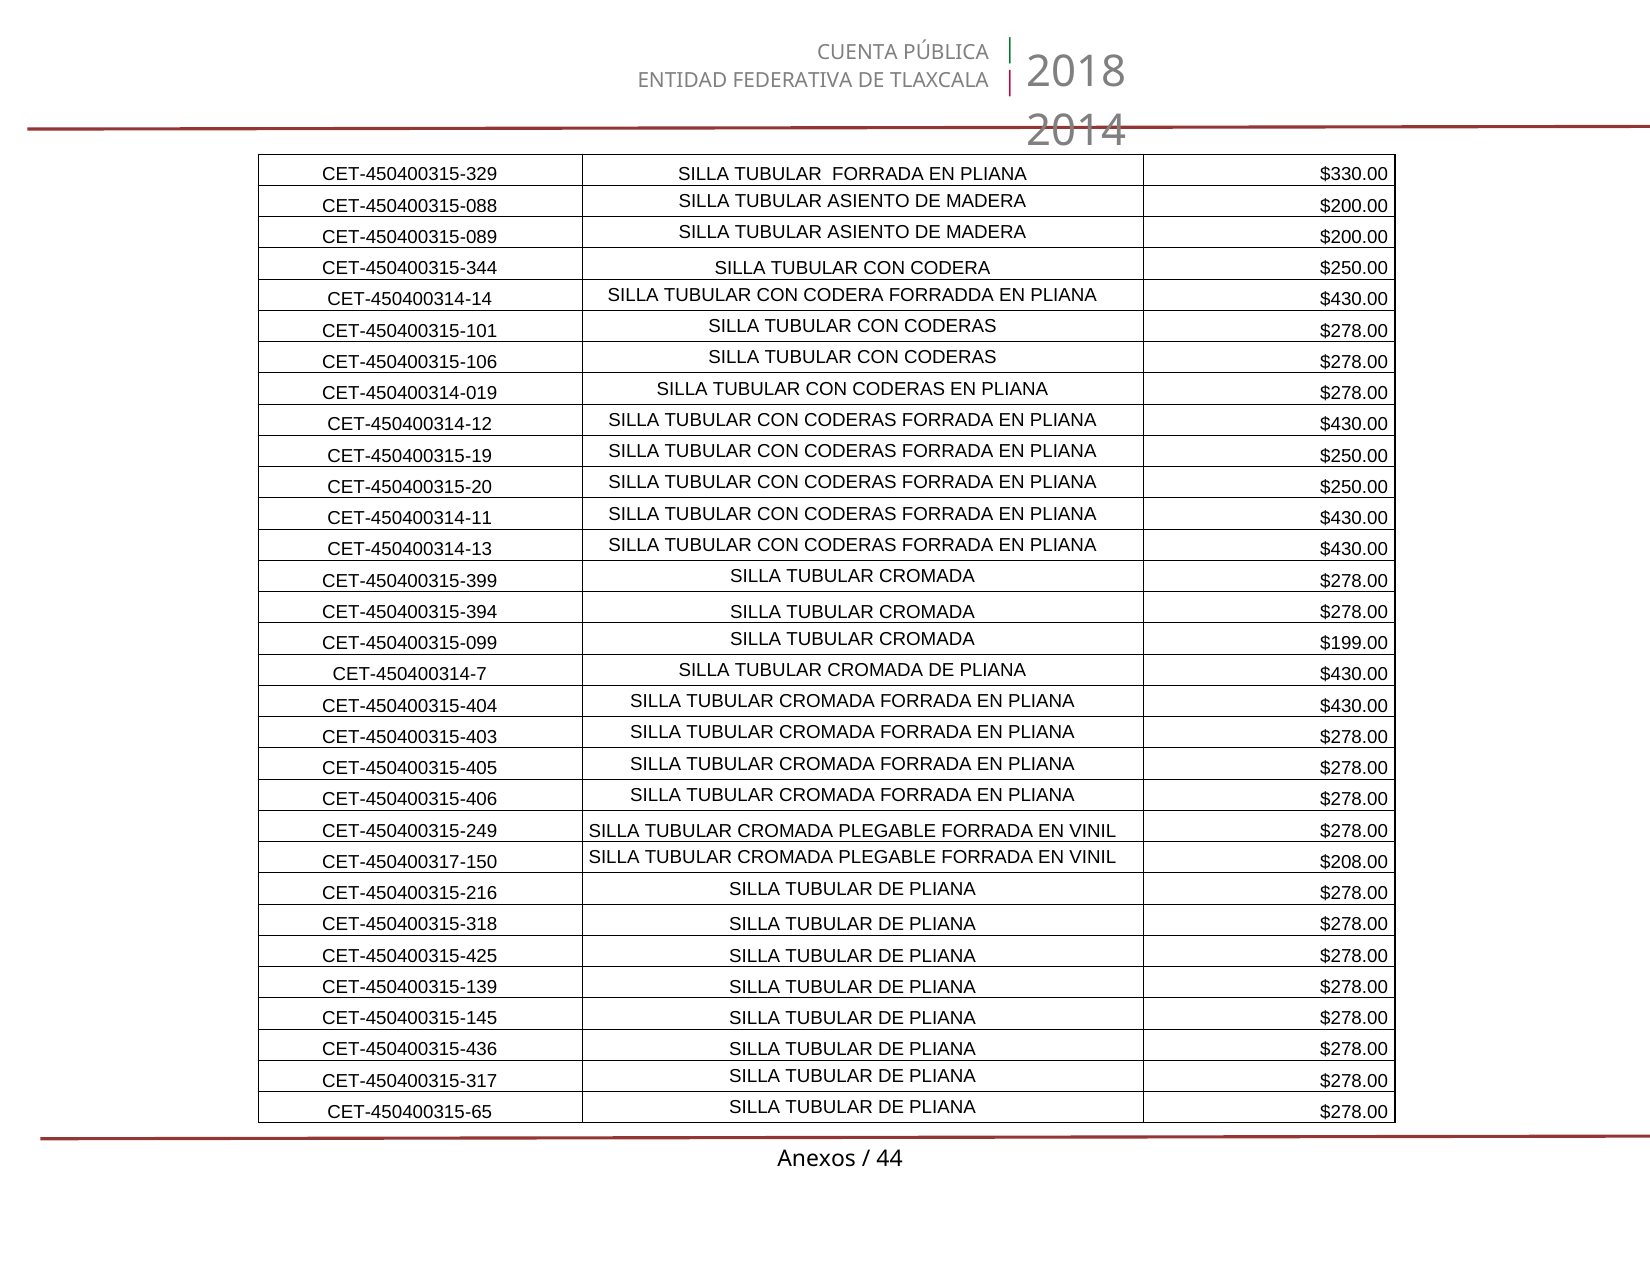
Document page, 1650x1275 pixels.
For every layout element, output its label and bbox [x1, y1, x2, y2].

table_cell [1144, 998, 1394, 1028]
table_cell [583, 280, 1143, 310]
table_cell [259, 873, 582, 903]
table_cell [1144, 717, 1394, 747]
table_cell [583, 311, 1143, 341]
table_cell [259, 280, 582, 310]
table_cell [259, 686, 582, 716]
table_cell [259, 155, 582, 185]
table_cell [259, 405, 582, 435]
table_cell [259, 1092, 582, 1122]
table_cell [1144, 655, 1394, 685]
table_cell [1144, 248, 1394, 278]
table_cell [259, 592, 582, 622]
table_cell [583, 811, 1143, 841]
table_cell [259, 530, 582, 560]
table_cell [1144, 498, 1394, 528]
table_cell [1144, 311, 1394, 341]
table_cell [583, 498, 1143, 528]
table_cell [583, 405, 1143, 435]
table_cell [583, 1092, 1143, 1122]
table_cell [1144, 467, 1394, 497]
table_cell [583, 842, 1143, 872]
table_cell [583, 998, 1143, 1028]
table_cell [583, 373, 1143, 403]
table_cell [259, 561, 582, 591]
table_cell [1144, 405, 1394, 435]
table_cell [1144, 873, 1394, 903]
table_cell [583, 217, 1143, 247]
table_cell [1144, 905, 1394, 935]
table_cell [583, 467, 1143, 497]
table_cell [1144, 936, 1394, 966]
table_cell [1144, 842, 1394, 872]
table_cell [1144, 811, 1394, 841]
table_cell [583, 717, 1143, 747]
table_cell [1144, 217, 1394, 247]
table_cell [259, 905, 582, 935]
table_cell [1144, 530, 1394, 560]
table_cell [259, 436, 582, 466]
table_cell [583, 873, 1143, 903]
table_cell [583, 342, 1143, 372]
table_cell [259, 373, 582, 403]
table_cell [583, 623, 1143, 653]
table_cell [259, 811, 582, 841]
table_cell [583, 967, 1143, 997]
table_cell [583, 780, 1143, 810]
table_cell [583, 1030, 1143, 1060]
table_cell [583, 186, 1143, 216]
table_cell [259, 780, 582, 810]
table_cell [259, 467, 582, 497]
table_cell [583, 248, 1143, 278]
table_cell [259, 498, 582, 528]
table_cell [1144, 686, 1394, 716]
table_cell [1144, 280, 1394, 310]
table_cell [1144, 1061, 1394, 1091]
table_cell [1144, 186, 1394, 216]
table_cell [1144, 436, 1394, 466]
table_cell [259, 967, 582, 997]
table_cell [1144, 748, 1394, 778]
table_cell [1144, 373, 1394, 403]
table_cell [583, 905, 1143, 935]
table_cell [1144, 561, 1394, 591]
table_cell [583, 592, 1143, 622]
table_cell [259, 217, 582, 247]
picture [1004, 28, 1020, 99]
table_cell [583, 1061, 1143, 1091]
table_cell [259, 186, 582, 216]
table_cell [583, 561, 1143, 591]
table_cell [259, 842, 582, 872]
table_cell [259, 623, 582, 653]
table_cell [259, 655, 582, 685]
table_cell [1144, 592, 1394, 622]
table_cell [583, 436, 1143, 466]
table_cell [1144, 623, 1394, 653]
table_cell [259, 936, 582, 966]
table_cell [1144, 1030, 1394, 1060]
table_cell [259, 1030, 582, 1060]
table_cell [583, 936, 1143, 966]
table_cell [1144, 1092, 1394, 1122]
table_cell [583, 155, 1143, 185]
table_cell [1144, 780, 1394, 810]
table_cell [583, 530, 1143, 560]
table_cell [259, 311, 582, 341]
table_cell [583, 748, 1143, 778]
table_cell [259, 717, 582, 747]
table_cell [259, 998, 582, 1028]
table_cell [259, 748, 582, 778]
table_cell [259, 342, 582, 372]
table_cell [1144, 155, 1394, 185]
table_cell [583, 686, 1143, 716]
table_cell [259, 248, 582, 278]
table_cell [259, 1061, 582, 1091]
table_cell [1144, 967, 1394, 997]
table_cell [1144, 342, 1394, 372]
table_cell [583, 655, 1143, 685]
